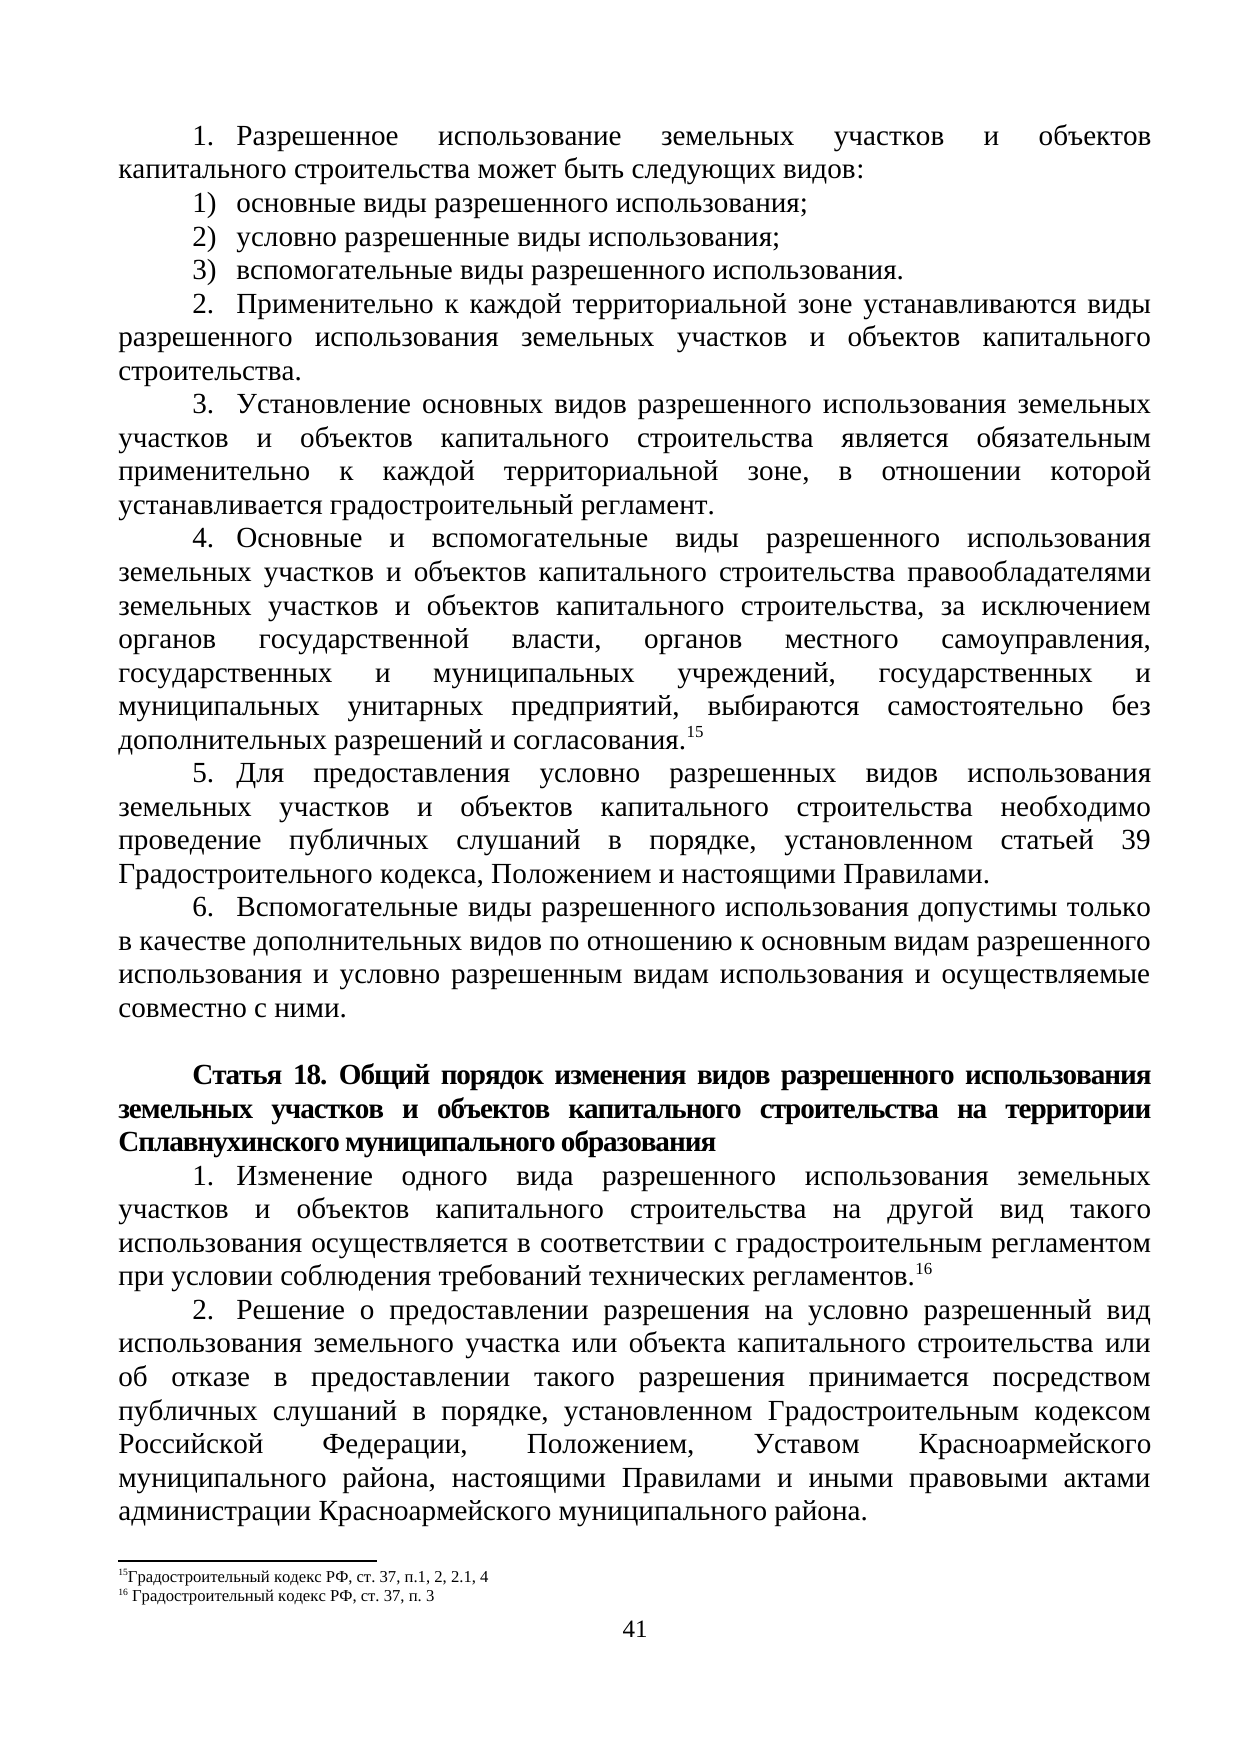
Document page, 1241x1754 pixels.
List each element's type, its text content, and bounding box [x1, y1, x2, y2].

subtitle Статья 18. Общий порядок изменения видов разрешенного использования земельных участков и объектов капитального строительства на территории Сплавнухинского муниципального образования [118, 1057, 1152, 1158]
list Изменение одного вида разрешенного использования земельных участков и объектов капитального строительства на другой вид такого использования осуществляется в соответствии с градостроительным регламентом при условии соблюдения требований технических регламентов. [118, 1158, 1152, 1292]
list вспомогательные виды разрешенного использования. [118, 252, 1152, 286]
list Решение о предоставлении разрешения на условно разрешенный вид использования земельного участка или объекта капитального строительства или об отказе в предоставлении такого разрешения принимается посредством публичных слушаний в порядке, установленном Градостроительным кодексом Российской Федерации, Положением, Уставом Красноармейского муниципального района, настоящими Правилами и иными правовыми актами администрации Красноармейского муниципального района. [118, 1292, 1152, 1527]
list Для предоставления условно разрешенных видов использования земельных участков и объектов капитального строительства необходимо проведение публичных слушаний в порядке, установленном статьей 39 Градостроительного кодекса, Положением и настоящими Правилами. [118, 755, 1152, 889]
list основные виды разрешенного использования; [118, 185, 1152, 219]
list Применительно к каждой территориальной зоне устанавливаются виды разрешенного использования земельных участков и объектов капитального строительства. [118, 286, 1152, 386]
list условно разрешенные виды использования; [118, 219, 1152, 252]
list Разрешенное использование земельных участков и объектов капитального строительства может быть следующих видов: [118, 118, 1152, 185]
list Установление основных видов разрешенного использования земельных участков и объектов капитального строительства является обязательным применительно к каждой территориальной зоне, в отношении которой устанавливается градостроительный регламент. [118, 386, 1152, 521]
list Вспомогательные виды разрешенного использования допустимы только в качестве дополнительных видов по отношению к основным видам разрешенного использования и условно разрешенным видам использования и осуществляемые совместно с ними. [118, 889, 1152, 1024]
list Основные и вспомогательные виды разрешенного использования земельных участков и объектов капитального строительства правообладателями земельных участков и объектов капитального строительства, за исключением органов государственной власти, органов местного самоуправления, государственных и муниципальных учреждений, государственных и муниципальных унитарных предприятий, выбираются самостоятельно без дополнительных разрешений и согласования. [118, 521, 1152, 755]
